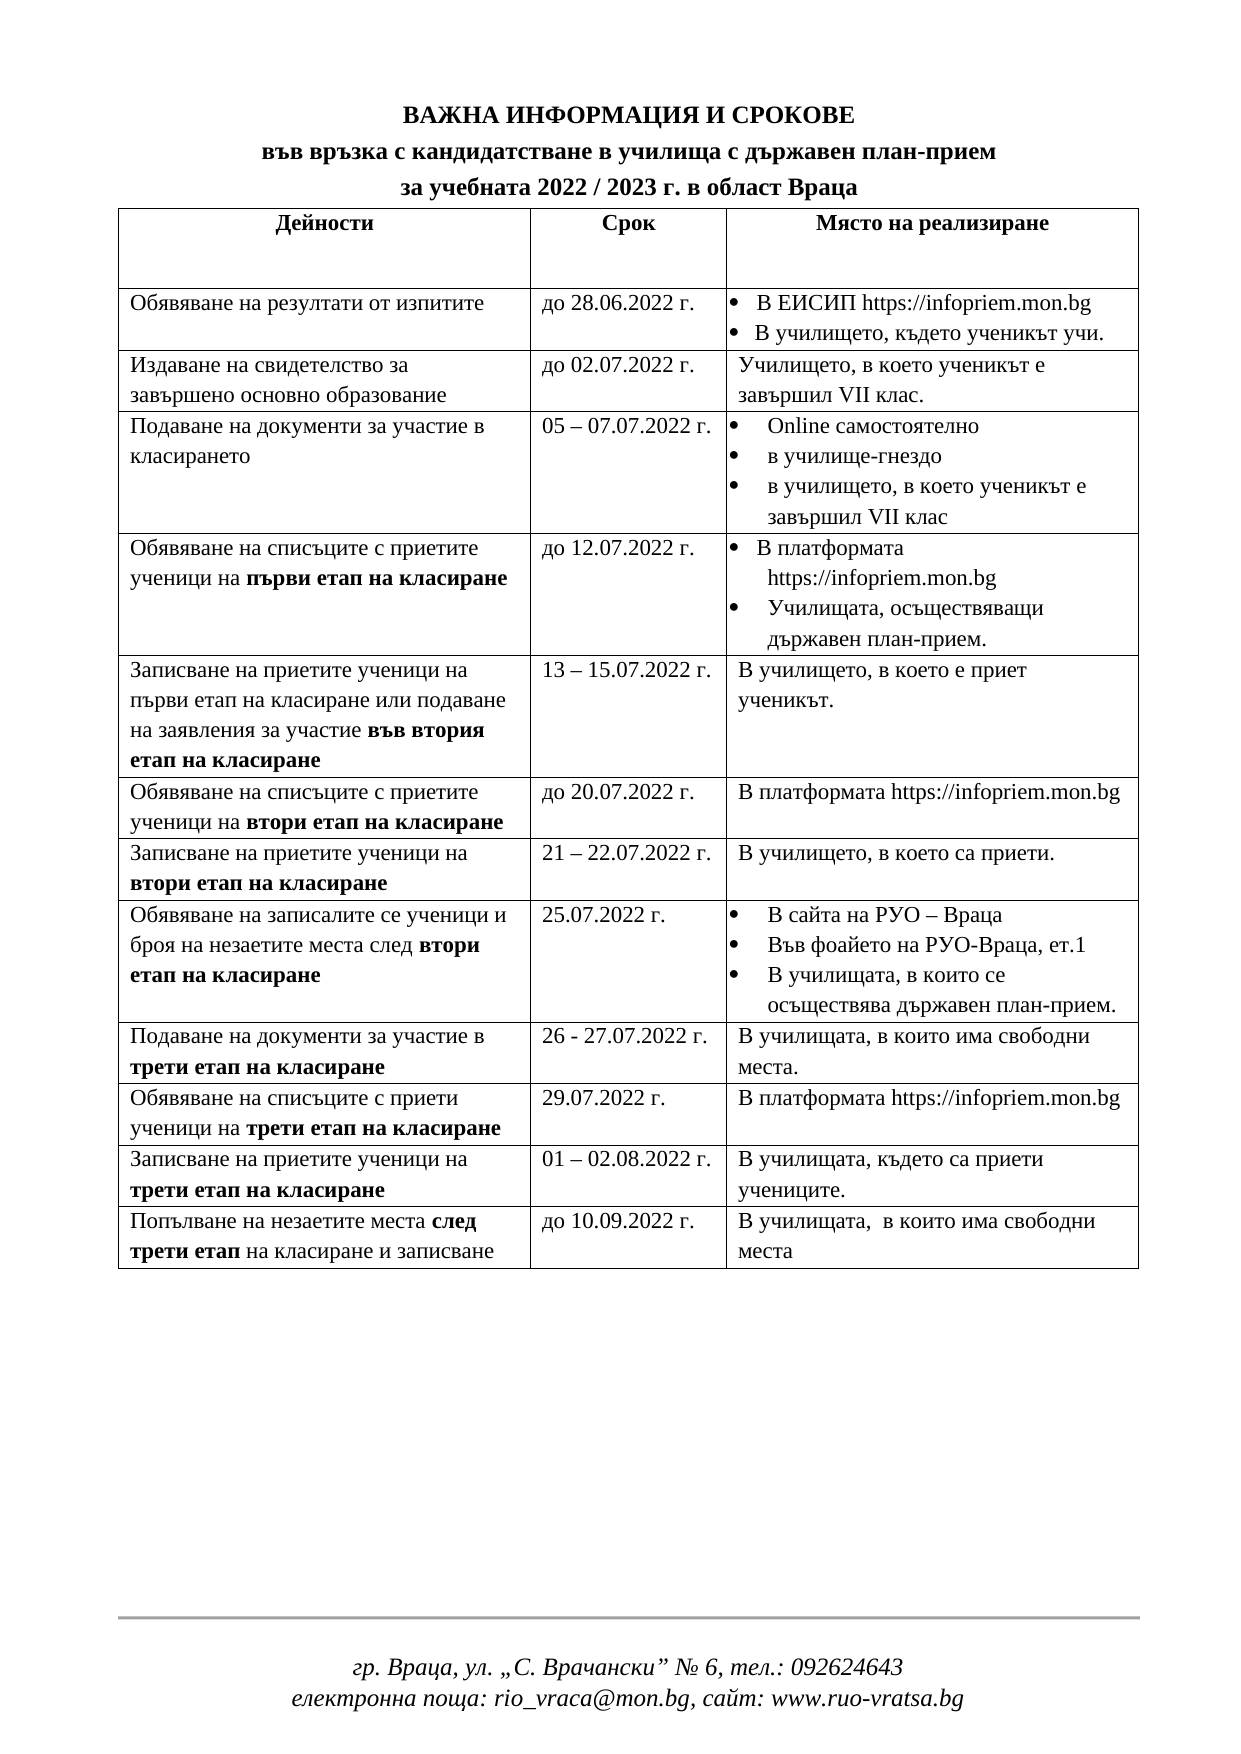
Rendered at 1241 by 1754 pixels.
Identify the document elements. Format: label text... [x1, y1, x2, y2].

table_cell до 02.07.2022 г. [531, 351, 726, 411]
table_cell 26 - 27.07.2022 г. [531, 1023, 726, 1083]
table_cell Записване на приетите ученици на първи етап на класиране или подаване на заявления за участие във втория етап на класиране [119, 656, 530, 777]
text за учебната 2022 / 2023 г. в област Враца [118, 172, 1140, 201]
table_cell Подаване на документи за участие в трети етап на класиране [119, 1023, 530, 1083]
table_cell В сайта на РУО – Враца Във фоайето на РУО-Враца, ет.1 В училищата, в които се осъществява държавен план-прием. [727, 901, 1138, 1022]
table_cell Записване на приетите ученици на втори етап на класиране [119, 839, 530, 900]
text във връзка с кандидатстване в училища с държавен план-прием [118, 136, 1140, 165]
table_cell Училището, в което ученикът е завършил VІІ клас. [727, 351, 1138, 411]
table_cell 29.07.2022 г. [531, 1084, 726, 1144]
table_cell Оnline самостоятелно в училище-гнездо в училището, в което ученикът е завършил VІІ клас [727, 412, 1138, 533]
table_cell В ЕИСИП https://infopriem.mon.bg В училището, където ученикът учи. [727, 289, 1138, 350]
table_cell 13 – 15.07.2022 г. [531, 656, 726, 777]
text ВАЖНА ИНФОРМАЦИЯ И СРОКОВЕ [118, 100, 1140, 129]
table_cell Обявяване на списъците с приетите ученици на първи етап на класиране [119, 534, 530, 655]
table_cell до 10.09.2022 г. [531, 1207, 726, 1267]
table_header Място на реализиране [727, 209, 1138, 288]
table_cell В платформата https://infopriem.mon.bg [727, 778, 1138, 838]
table_cell Попълване на незаетите места след трети етап на класиране и записване [119, 1207, 530, 1267]
table_cell 01 – 02.08.2022 г. [531, 1146, 726, 1206]
table_cell до 28.06.2022 г. [531, 289, 726, 350]
table_cell В училищата, където са приети учениците. [727, 1146, 1138, 1206]
table_cell Обявяване на резултати от изпитите [119, 289, 530, 350]
table_cell 21 – 22.07.2022 г. [531, 839, 726, 900]
table_cell до 20.07.2022 г. [531, 778, 726, 838]
table_cell Издаване на свидетелство за завършено основно образование [119, 351, 530, 411]
table_cell 25.07.2022 г. [531, 901, 726, 1022]
table_header Срок [531, 209, 726, 288]
table_cell В училището, в което са приети. [727, 839, 1138, 900]
table_cell В училищата, в които има свободни места [727, 1207, 1138, 1267]
table_header Дейности [119, 209, 530, 288]
table_cell В училището, в което е приет ученикът. [727, 656, 1138, 777]
table_cell Записване на приетите ученици на трети етап на класиране [119, 1146, 530, 1206]
table_cell В платформата https://infopriem.mon.bg Училищата, осъществяващи държавен план-прием. [727, 534, 1138, 655]
table_cell Обявяване на записалите се ученици и броя на незаетите места след втори етап на класиране [119, 901, 530, 1022]
table_cell до 12.07.2022 г. [531, 534, 726, 655]
table_cell Обявяване на списъците с приети ученици на трети етап на класиране [119, 1084, 530, 1144]
table_cell Обявяване на списъците с приетите ученици на втори етап на класиране [119, 778, 530, 838]
table_cell 05 – 07.07.2022 г. [531, 412, 726, 533]
table_cell В училищата, в които има свободни места. [727, 1023, 1138, 1083]
table_cell Подаване на документи за участие в класирането [119, 412, 530, 533]
table_cell В платформата https://infopriem.mon.bg [727, 1084, 1138, 1144]
